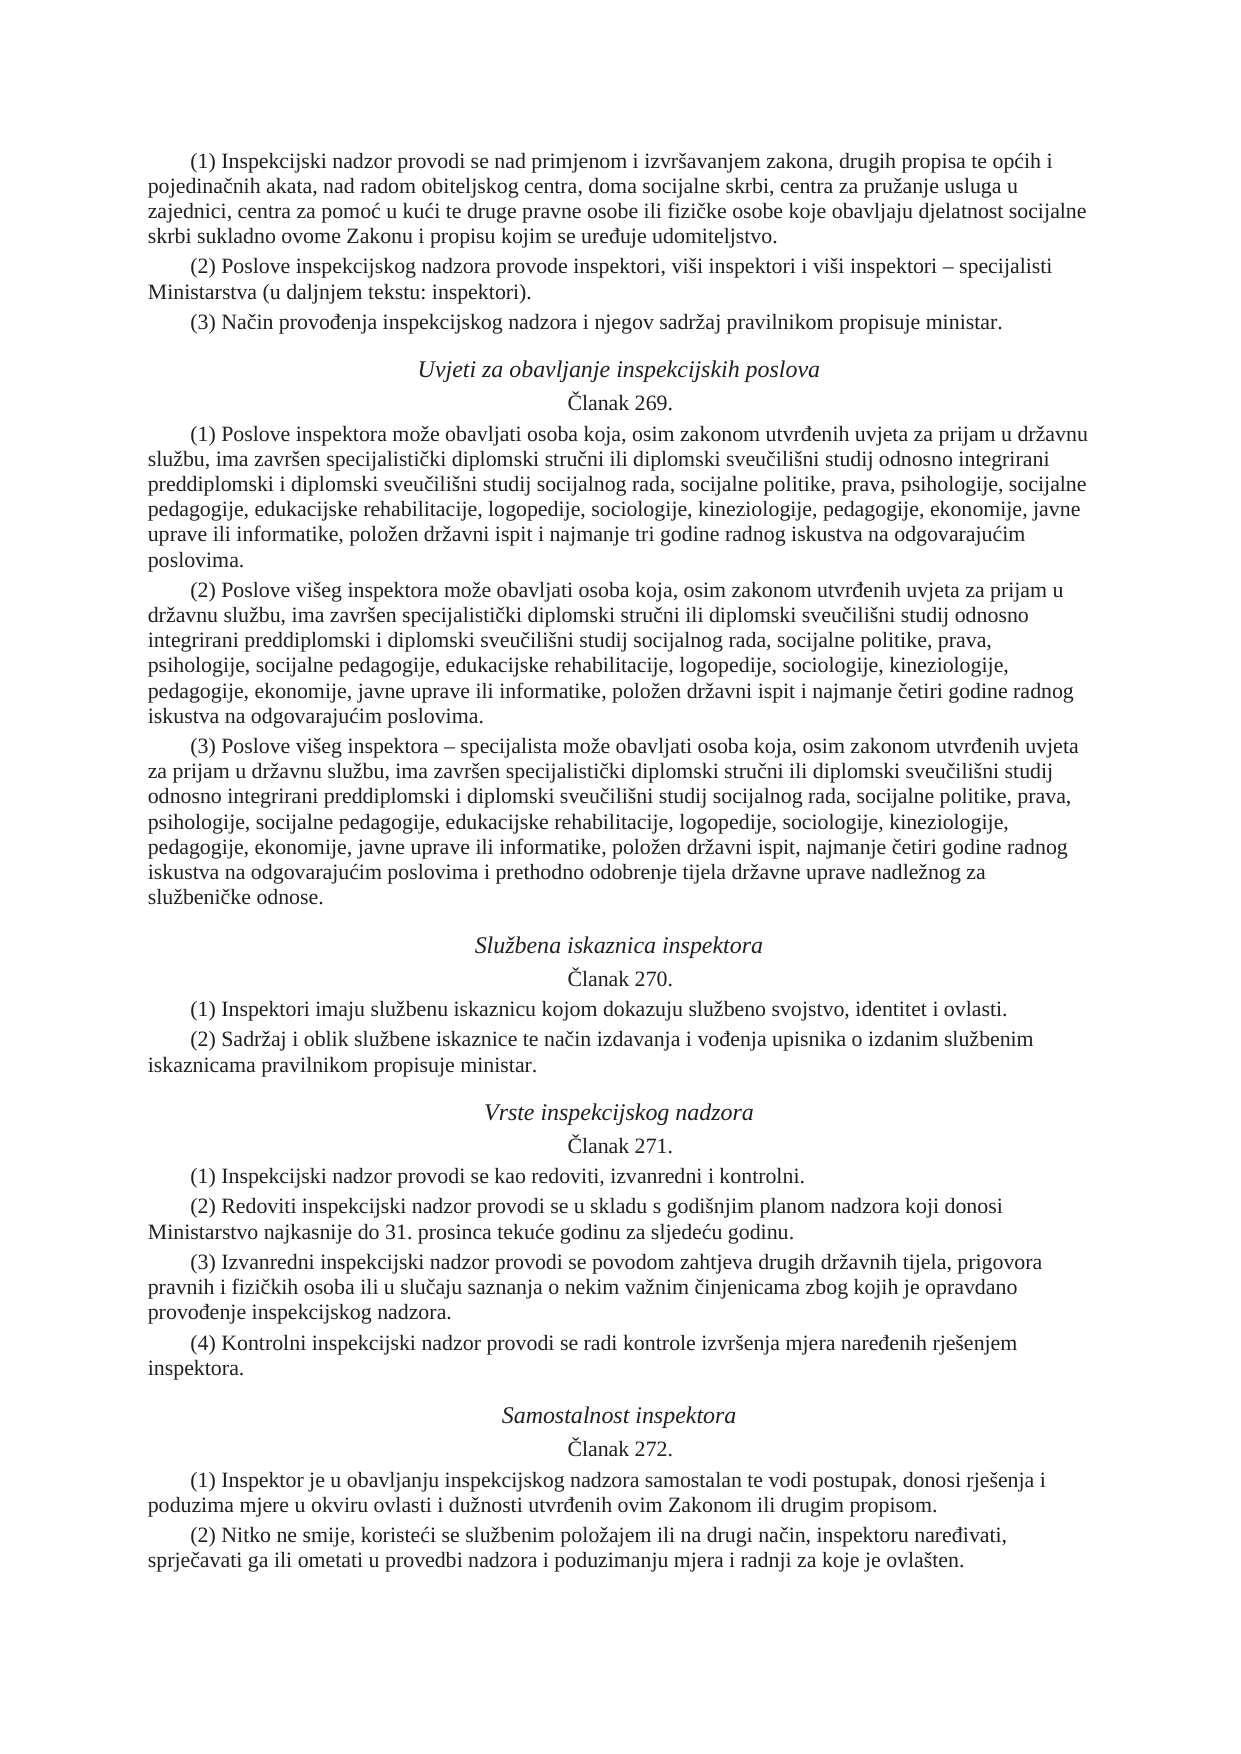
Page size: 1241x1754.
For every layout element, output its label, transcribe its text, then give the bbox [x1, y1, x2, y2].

text Uvjeti za obavljanje inspekcijskih poslova [148, 355, 1093, 383]
text (3) Način provođenja inspekcijskog nadzora i njegov sadržaj pravilnikom propisuje ministar. [148, 309, 1093, 334]
text Službena iskaznica inspektora [148, 931, 1093, 958]
text Članak 272. [148, 1436, 1093, 1462]
text Članak 271. [148, 1133, 1093, 1158]
text (4) Kontrolni inspekcijski nadzor provodi se radi kontrole izvršenja mjera naređenih rješenjem inspektora. [148, 1329, 1093, 1380]
text (2) Poslove inspekcijskog nadzora provode inspektori, viši inspektori i viši inspektori – specijalisti Ministarstva (u daljnjem tekstu: inspektori). [148, 253, 1093, 304]
text (2) Redoviti inspekcijski nadzor provodi se u skladu s godišnjim planom nadzora koji donosi Ministarstvo najkasnije do 31. prosinca tekuće godinu za sljedeću godinu. [148, 1193, 1093, 1244]
text (3) Izvanredni inspekcijski nadzor provodi se povodom zahtjeva drugih državnih tijela, prigovora pravnih i fizičkih osoba ili u slučaju saznanja o nekim važnim činjenicama zbog kojih je opravdano provođenje inspekcijskog nadzora. [148, 1249, 1093, 1324]
text (1) Inspekcijski nadzor provodi se kao redoviti, izvanredni i kontrolni. [148, 1163, 1093, 1188]
text (2) Sadržaj i oblik službene iskaznice te način izdavanja i vođenja upisnika o izdanim službenim iskaznicama pravilnikom propisuje ministar. [148, 1026, 1093, 1077]
text (2) Poslove višeg inspektora može obavljati osoba koja, osim zakonom utvrđenih uvjeta za prijam u državnu službu, ima završen specijalistički diplomski stručni ili diplomski sveučilišni studij odnosno integrirani preddiplomski i diplomski sveučilišni studij socijalnog rada, socijalne politike, prava, psihologije, socijalne pedagogije, edukacijske rehabilitacije, logopedije, sociologije, kineziologije, pedagogije, ekonomije, javne uprave ili informatike, položen državni ispit i najmanje četiri godine radnog iskustva na odgovarajućim poslovima. [148, 577, 1093, 728]
text (3) Poslove višeg inspektora – specijalista može obavljati osoba koja, osim zakonom utvrđenih uvjeta za prijam u državnu službu, ima završen specijalistički diplomski stručni ili diplomski sveučilišni studij odnosno integrirani preddiplomski i diplomski sveučilišni studij socijalnog rada, socijalne politike, prava, psihologije, socijalne pedagogije, edukacijske rehabilitacije, logopedije, sociologije, kineziologije, pedagogije, ekonomije, javne uprave ili informatike, položen državni ispit, najmanje četiri godine radnog iskustva na odgovarajućim poslovima i prethodno odobrenje tijela državne uprave nadležnog za službeničke odnose. [148, 733, 1093, 909]
text Samostalnost inspektora [148, 1401, 1093, 1429]
text (1) Inspektor je u obavljanju inspekcijskog nadzora samostalan te vodi postupak, donosi rješenja i poduzima mjere u okviru ovlasti i dužnosti utvrđenih ovim Zakonom ili drugim propisom. [148, 1467, 1093, 1517]
text (1) Poslove inspektora može obavljati osoba koja, osim zakonom utvrđenih uvjeta za prijam u državnu službu, ima završen specijalistički diplomski stručni ili diplomski sveučilišni studij odnosno integrirani preddiplomski i diplomski sveučilišni studij socijalnog rada, socijalne politike, prava, psihologije, socijalne pedagogije, edukacijske rehabilitacije, logopedije, sociologije, kineziologije, pedagogije, ekonomije, javne uprave ili informatike, položen državni ispit i najmanje tri godine radnog iskustva na odgovarajućim poslovima. [148, 421, 1093, 572]
text (2) Nitko ne smije, koristeći se službenim položajem ili na drugi način, inspektoru naređivati, sprječavati ga ili ometati u provedbi nadzora i poduzimanju mjera i radnji za koje je ovlašten. [148, 1522, 1093, 1572]
text Članak 269. [148, 390, 1093, 416]
text Članak 270. [148, 966, 1093, 991]
text Vrste inspekcijskog nadzora [148, 1098, 1093, 1126]
text (1) Inspektori imaju službenu iskaznicu kojom dokazuju službeno svojstvo, identitet i ovlasti. [148, 996, 1093, 1021]
text (1) Inspekcijski nadzor provodi se nad primjenom i izvršavanjem zakona, drugih propisa te općih i pojedinačnih akata, nad radom obiteljskog centra, doma socijalne skrbi, centra za pružanje usluga u zajednici, centra za pomoć u kući te druge pravne osobe ili fizičke osobe koje obavljaju djelatnost socijalne skrbi sukladno ovome Zakonu i propisu kojim se uređuje udomiteljstvo. [148, 148, 1093, 248]
